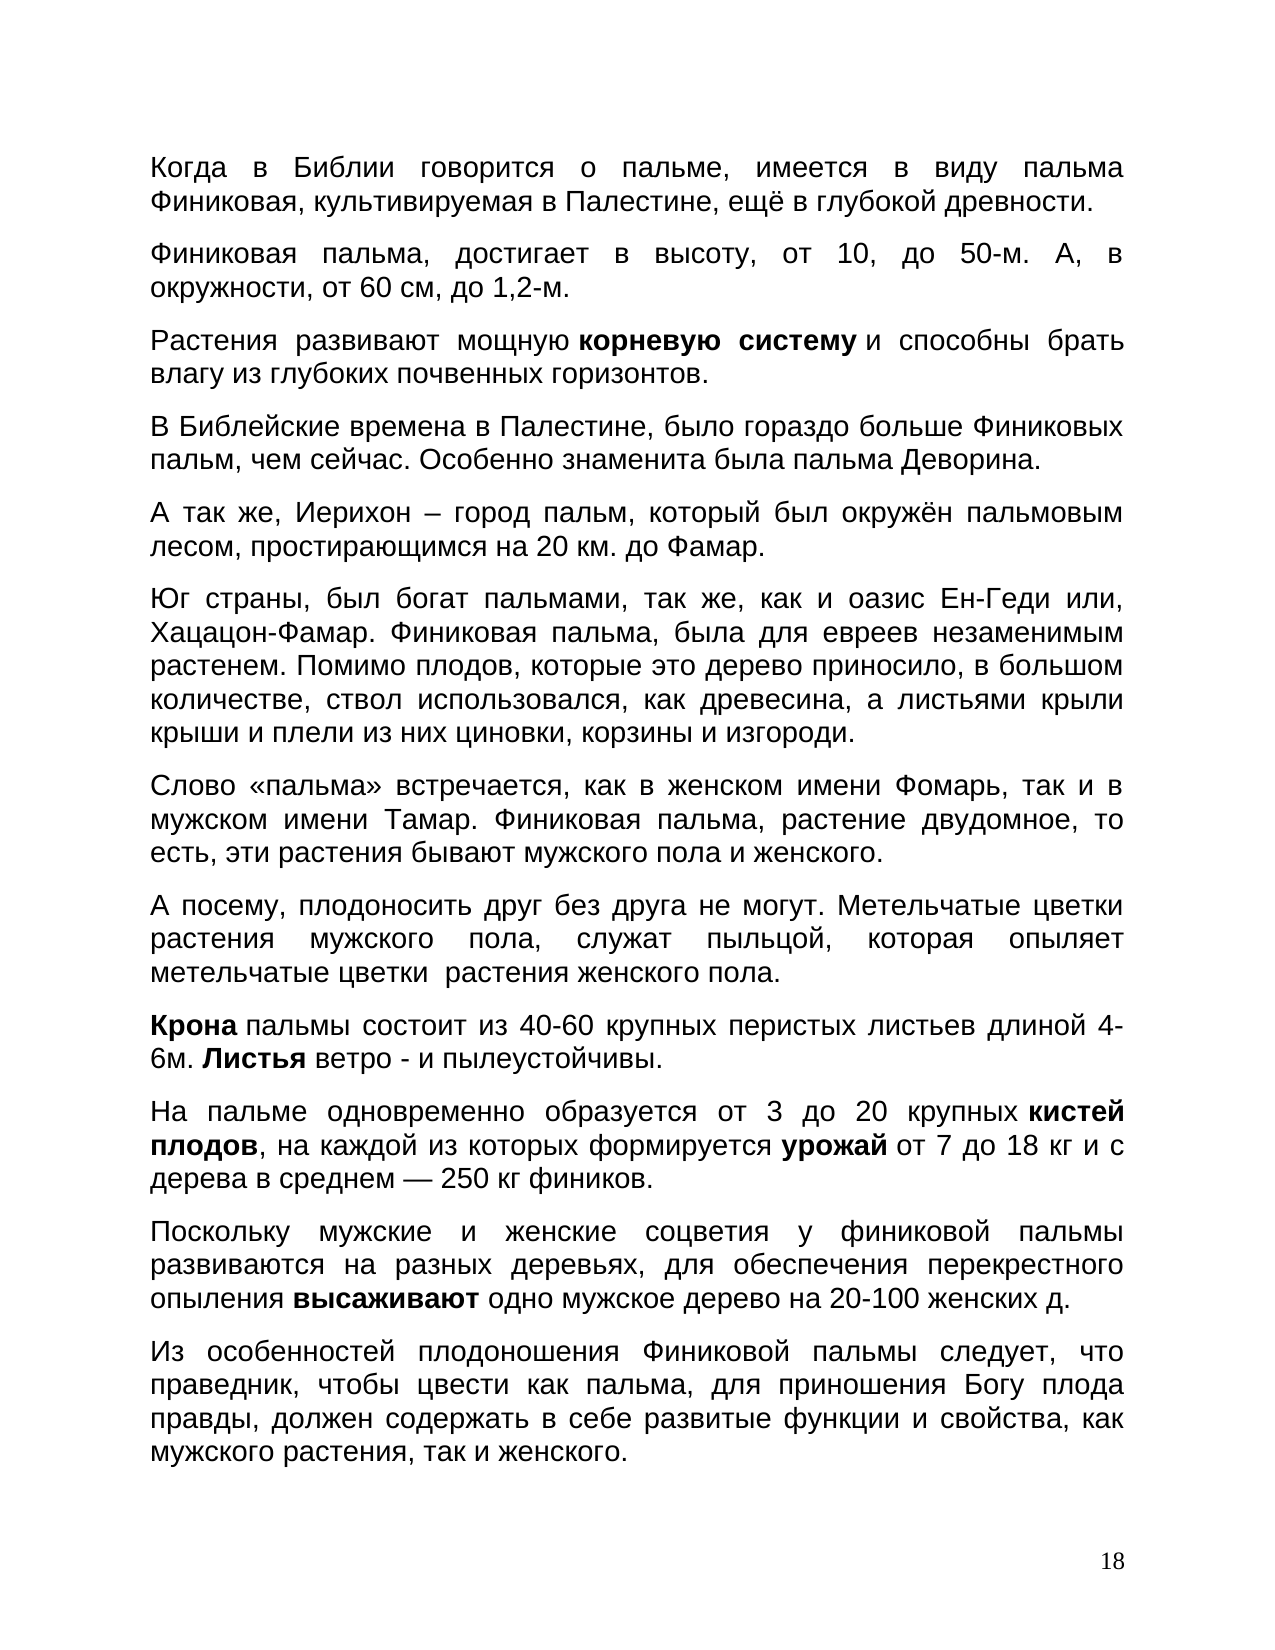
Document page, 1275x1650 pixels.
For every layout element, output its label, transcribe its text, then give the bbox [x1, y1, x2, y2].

text А так же, Иерихон – город пальм, который был окружён пальмовым лесом, простирающимся на 20 км. до Фамар. [150, 495, 1125, 562]
text В Библейские времена в Палестине, было гораздо больше Финиковых пальм, чем сейчас. Особенно знаменита была пальма Деворина. [150, 409, 1125, 476]
text На пальме одновременно образуется от 3 до 20 крупных кистей плодов, на каждой из которых формируется урожай от 7 до 18 кг и с дерева в среднем — 250 кг фиников. [150, 1094, 1125, 1194]
text А посему, плодоносить друг без друга не могут. Метельчатые цветки растения мужского пола, служат пыльцой, которая опыляет метельчатые цветки растения женского пола. [150, 888, 1125, 988]
text Юг страны, был богат пальмами, так же, как и оазис Ен-Геди или, Хацацон-Фамар. Финиковая пальма, была для евреев незаменимым растенем. Помимо плодов, которые это дерево приносило, в большом количестве, ствол использовался, как древесина, а листьями крыли крыши и плели из них циновки, корзины и изгороди. [150, 581, 1125, 749]
text Растения развивают мощную корневую систему и способны брать влагу из глубоких почвенных горизонтов. [150, 322, 1125, 389]
text Финиковая пальма, достигает в высоту, от 10, до 50-м. А, в окружности, от 60 см, до 1,2-м. [150, 236, 1125, 303]
text Когда в Библии говорится о пальме, имеется в виду пальма Финиковая, культивируемая в Палестине, ещё в глубокой древности. [150, 150, 1125, 217]
text Поскольку мужские и женские соцветия у финиковой пальмы развиваются на разных деревьях, для обеспечения перекрестного опыления высаживают одно мужское дерево на 20-100 женских д. [150, 1214, 1125, 1314]
text Слово «пальма» встречается, как в женском имени Фомарь, так и в мужском имени Тамар. Финиковая пальма, растение двудомное, то есть, эти растения бывают мужского пола и женского. [150, 768, 1125, 869]
text Крона пальмы состоит из 40-60 крупных перистых листьев длиной 4-6м. Листья ветро - и пылеустойчивы. [150, 1008, 1125, 1075]
text Из особенностей плодоношения Финиковой пальмы следует, что праведник, чтобы цвести как пальма, для приношения Богу плода правды, должен содержать в себе развитые функции и свойства, как мужского растения, так и женского. [150, 1333, 1125, 1468]
